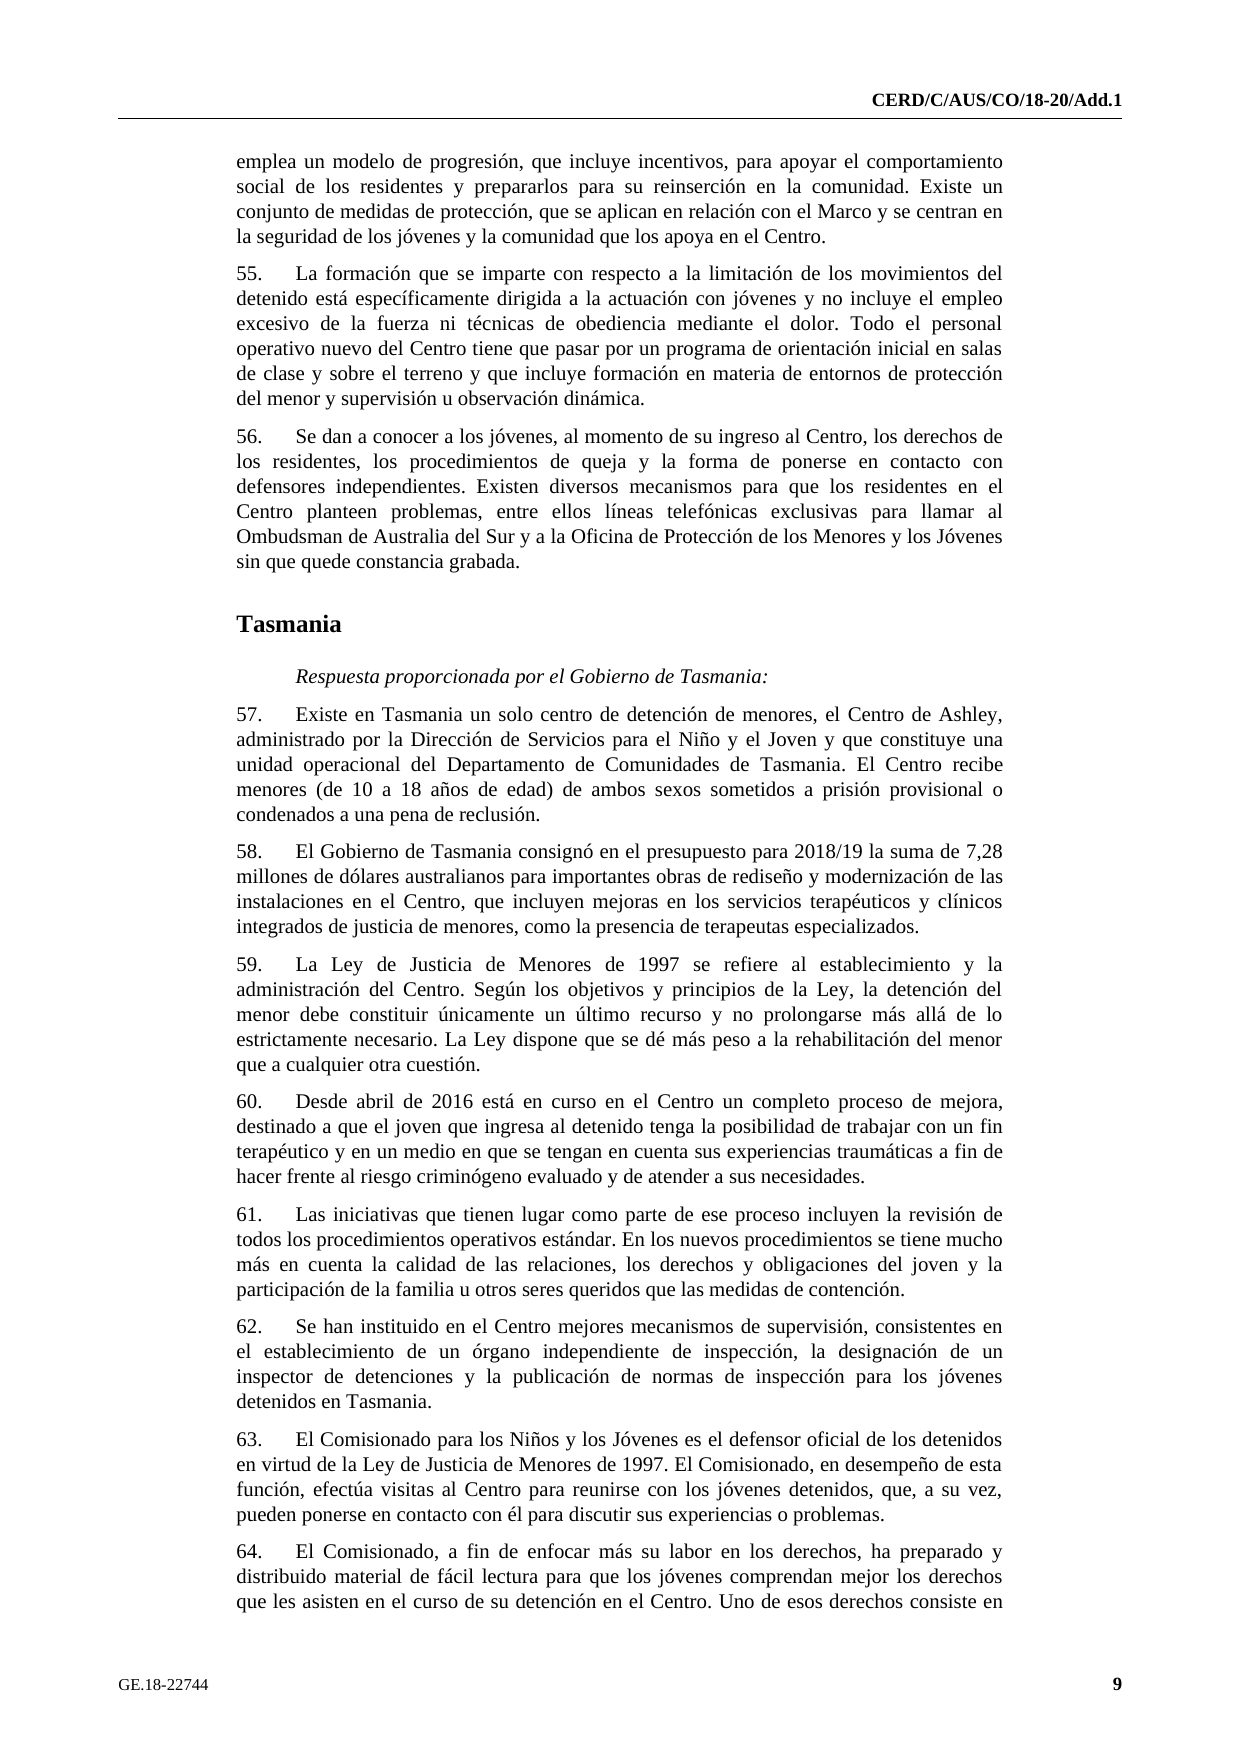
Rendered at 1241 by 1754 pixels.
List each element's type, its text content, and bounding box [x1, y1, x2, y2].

text 63. El Comisionado para los Niños y los Jóvenes es el defensor oficial de los detenidos en virtud de la Ley de Justicia de Menores de 1997. El Comisionado, en desempeño de esta función, efectúa visitas al Centro para reunirse con los jóvenes detenidos, que, a su vez, pueden ponerse en contacto con él para discutir sus experiencias o problemas. [236, 1426, 1004, 1526]
text 58. El Gobierno de Tasmania consignó en el presupuesto para 2018/19 la suma de 7,28 millones de dólares australianos para importantes obras de rediseño y modernización de las instalaciones en el Centro, que incluyen mejoras en los servicios terapéuticos y clínicos integrados de justicia de menores, como la presencia de terapeutas especializados. [236, 838, 1004, 938]
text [236, 1538, 1004, 1613]
text 60. Desde abril de 2016 está en curso en el Centro un completo proceso de mejora, destinado a que el joven que ingresa al detenido tenga la posibilidad de trabajar con un fin terapéutico y en un medio en que se tengan en cuenta sus experiencias traumáticas a fin de hacer frente al riesgo criminógeno evaluado y de atender a sus necesidades. [236, 1088, 1004, 1188]
text Tasmania [118, 610, 1004, 638]
text Respuesta proporcionada por el Gobierno de Tasmania: [236, 663, 1004, 688]
text 57. Existe en Tasmania un solo centro de detención de menores, el Centro de Ashley, administrado por la Dirección de Servicios para el Niño y el Joven y que constituye una unidad operacional del Departamento de Comunidades de Tasmania. El Centro recibe menores (de 10 a 18 años de edad) de ambos sexos sometidos a prisión provisional o condenados a una pena de reclusión. [236, 701, 1004, 826]
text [236, 148, 1004, 248]
text 62. Se han instituido en el Centro mejores mecanismos de supervisión, consistentes en el establecimiento de un órgano independiente de inspección, la designación de un inspector de detenciones y la publicación de normas de inspección para los jóvenes detenidos en Tasmania. [236, 1313, 1004, 1413]
text 61. Las iniciativas que tienen lugar como parte de ese proceso incluyen la revisión de todos los procedimientos operativos estándar. En los nuevos procedimientos se tiene mucho más en cuenta la calidad de las relaciones, los derechos y obligaciones del joven y la participación de la familia u otros seres queridos que las medidas de contención. [236, 1201, 1004, 1301]
text 56. Se dan a conocer a los jóvenes, al momento de su ingreso al Centro, los derechos de los residentes, los procedimientos de queja y la forma de ponerse en contacto con defensores independientes. Existen diversos mecanismos para que los residentes en el Centro planteen problemas, entre ellos líneas telefónicas exclusivas para llamar al Ombudsman de Australia del Sur y a la Oficina de Protección de los Menores y los Jóvenes sin que quede constancia grabada. [236, 423, 1004, 573]
text 59. La Ley de Justicia de Menores de 1997 se refiere al establecimiento y la administración del Centro. Según los objetivos y principios de la Ley, la detención del menor debe constituir únicamente un último recurso y no prolongarse más allá de lo estrictamente necesario. La Ley dispone que se dé más peso a la rehabilitación del menor que a cualquier otra cuestión. [236, 951, 1004, 1076]
text 55. La formación que se imparte con respecto a la limitación de los movimientos del detenido está específicamente dirigida a la actuación con jóvenes y no incluye el empleo excesivo de la fuerza ni técnicas de obediencia mediante el dolor. Todo el personal operativo nuevo del Centro tiene que pasar por un programa de orientación inicial en salas de clase y sobre el terreno y que incluye formación en materia de entornos de protección del menor y supervisión u observación dinámica. [236, 260, 1004, 410]
